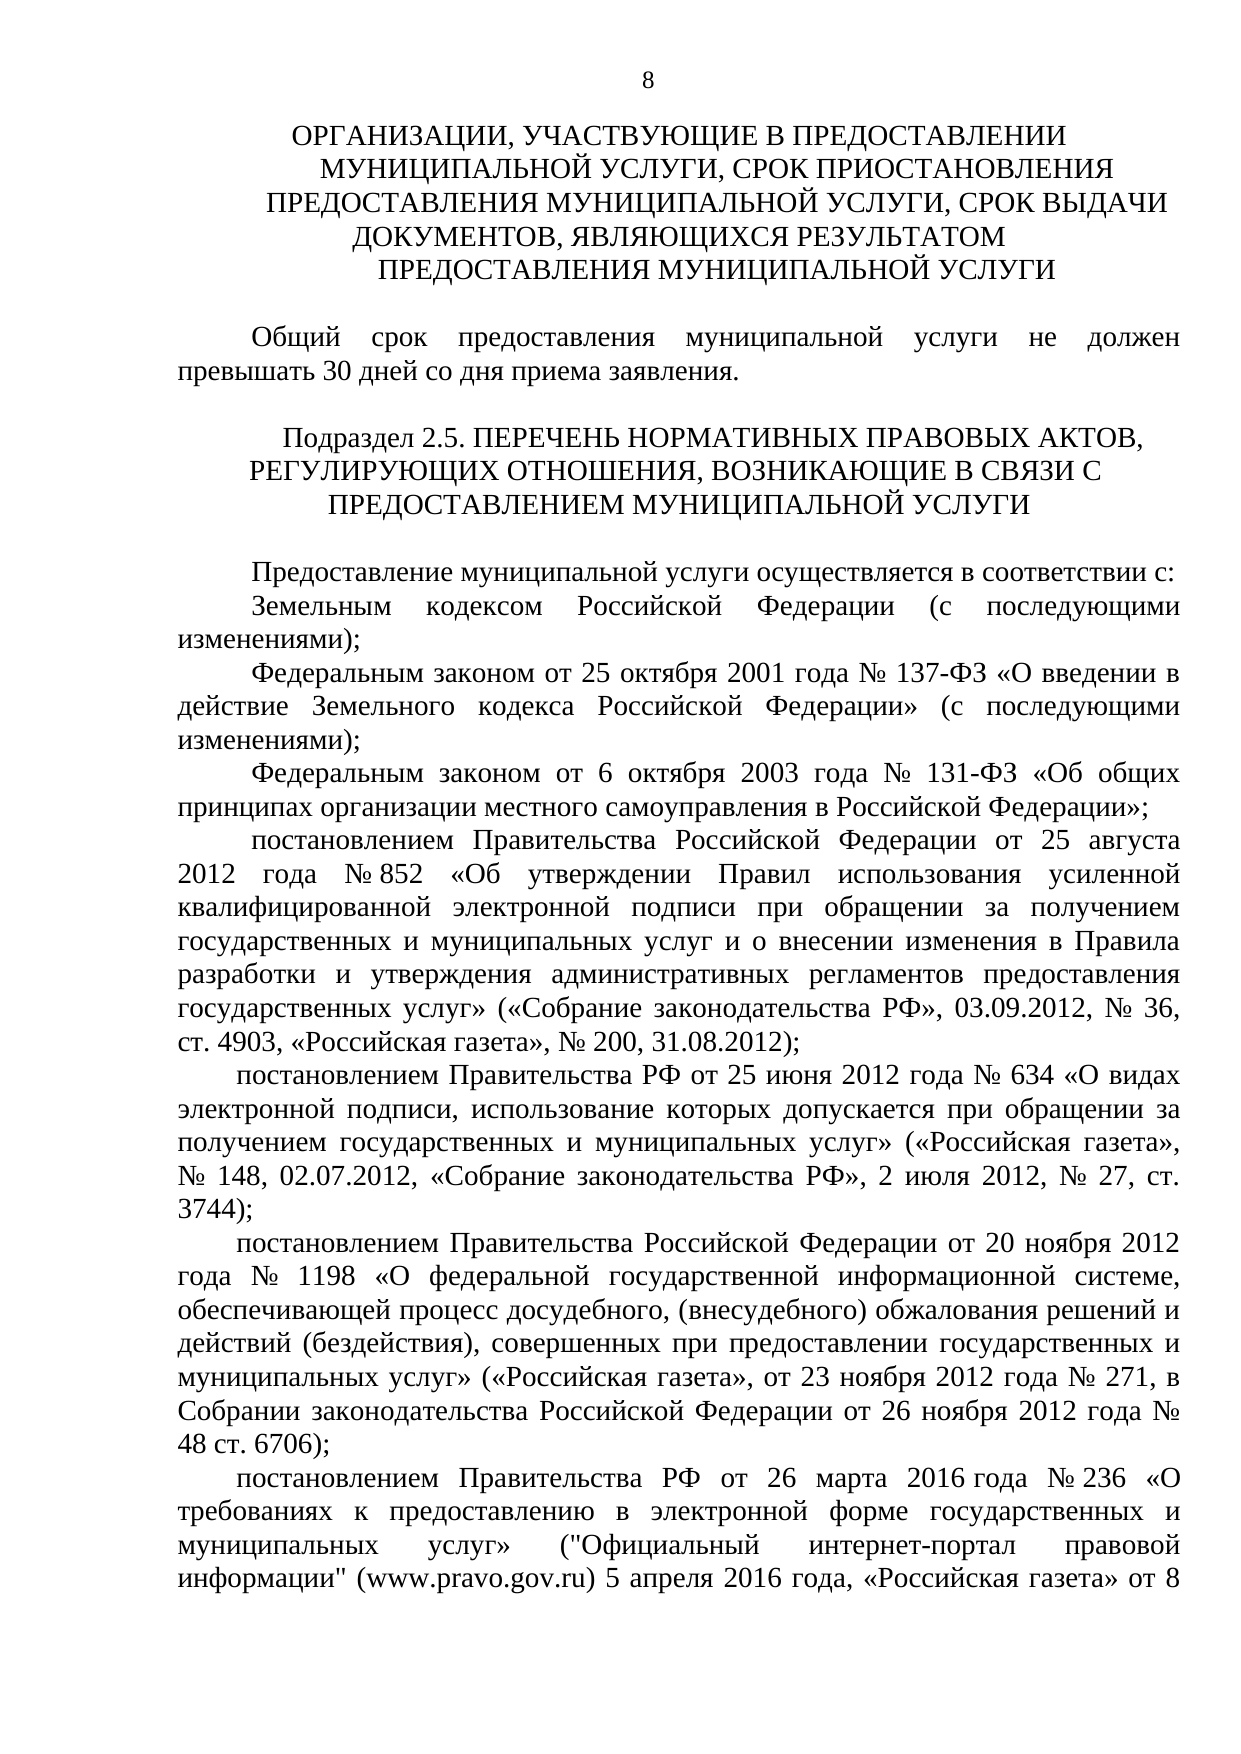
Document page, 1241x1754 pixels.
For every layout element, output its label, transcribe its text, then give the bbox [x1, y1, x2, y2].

text постановлением Правительства РФ от 25 июня 2012 года № 634 «О видах электронной подписи, использование которых допускается при обращении за получением государственных и муниципальных услуг» («Российская газета», № 148, 02.07.2012, «Собрание законодательства РФ», 2 июля 2012, № 27, ст. 3744); [177, 1057, 1181, 1225]
text Федеральным законом от 25 октября 2001 года № 137-ФЗ «О введении в действие Земельного кодекса Российской Федерации» (с последующими изменениями); [177, 655, 1181, 755]
text Общий срок предоставления муниципальной услуги не должен превышать 30 дней со дня приема заявления. [177, 319, 1181, 386]
text Федеральным законом от 6 октября 2003 года № 131-ФЗ «Об общих принципах организации местного самоуправления в Российской Федерации»; [177, 755, 1181, 822]
text ПРЕДОСТАВЛЕНИЯ МУНИЦИПАЛЬНОЙ УСЛУГИ, СРОК ВЫДАЧИ ДОКУМЕНТОВ, ЯВЛЯЮЩИХСЯ РЕЗУЛЬТАТОМ [177, 185, 1181, 252]
text МУНИЦИПАЛЬНОЙ УСЛУГИ, СРОК ПРИОСТАНОВЛЕНИЯ [177, 152, 1181, 185]
text Земельным кодексом Российской Федерации (с последующими изменениями); [177, 588, 1181, 655]
text ПРЕДОСТАВЛЕНИЯ МУНИЦИПАЛЬНОЙ УСЛУГИ [177, 252, 1181, 286]
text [177, 118, 1181, 152]
text постановлением Правительства Российской Федерации от 20 ноября 2012 года № 1198 «О федеральной государственной информационной системе, обеспечивающей процесс досудебного, (внесудебного) обжалования решений и действий (бездействия), совершенных при предоставлении государственных и муниципальных услуг» («Российская газета», от 23 ноября 2012 года № 271, в Собрании законодательства Российской Федерации от 26 ноября 2012 года № 48 ст. 6706); [177, 1225, 1181, 1460]
text Подраздел 2.5. ПЕРЕЧЕНЬ НОРМАТИВНЫХ ПРАВОВЫХ АКТОВ, РЕГУЛИРУЮЩИХ ОТНОШЕНИЯ, ВОЗНИКАЮЩИЕ В СВЯЗИ С ПРЕДОСТАВЛЕНИЕМ МУНИЦИПАЛЬНОЙ УСЛУГИ [177, 420, 1181, 521]
text Предоставление муниципальной услуги осуществляется в соответствии с: [177, 554, 1181, 588]
text постановлением Правительства Российской Федерации от 25 августа 2012 года № 852 «Об утверждении Правил использования усиленной квалифицированной электронной подписи при обращении за получением государственных и муниципальных услуг и о внесении изменения в Правила разработки и утверждения административных регламентов предоставления государственных услуг» («Собрание законодательства РФ», 03.09.2012, № 36, ст. 4903, «Российская газета», № 200, 31.08.2012); [177, 822, 1181, 1057]
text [177, 1460, 1181, 1594]
